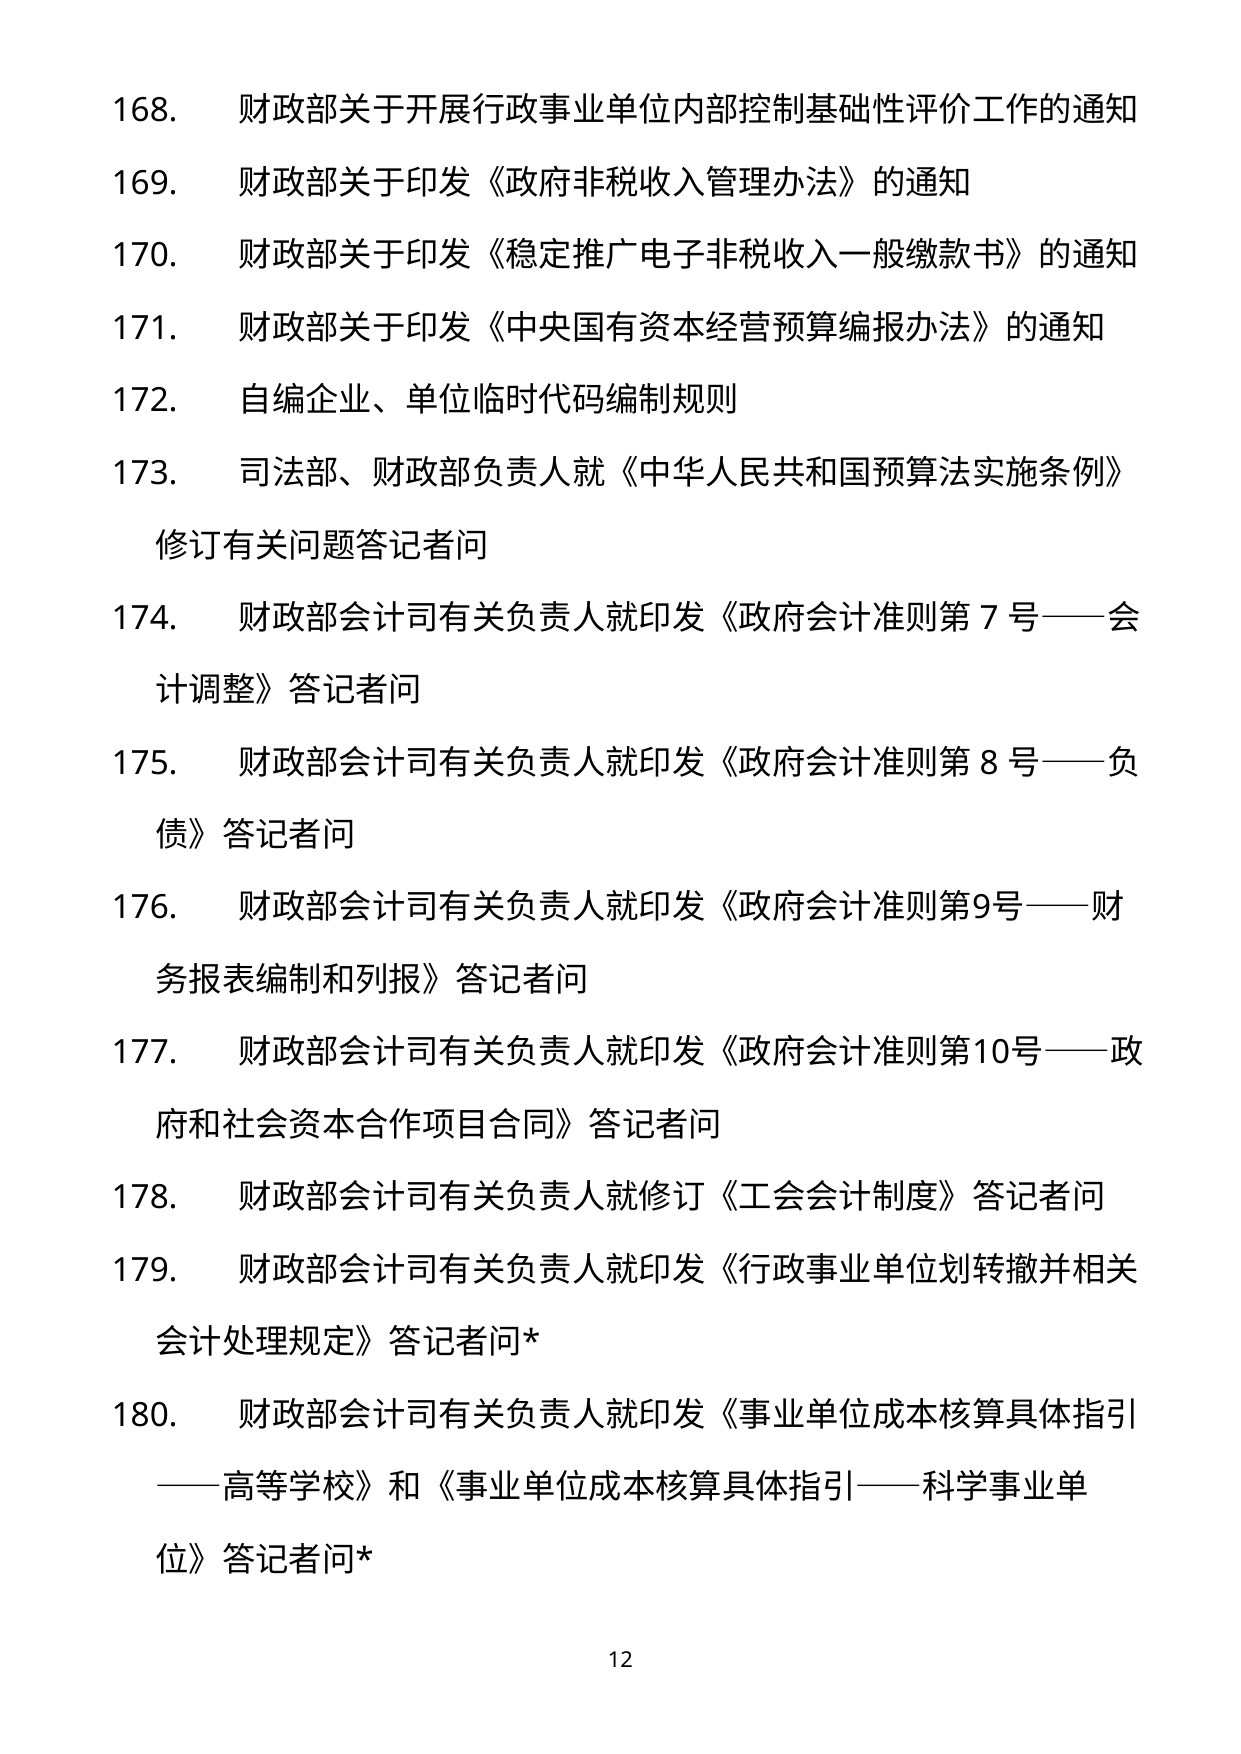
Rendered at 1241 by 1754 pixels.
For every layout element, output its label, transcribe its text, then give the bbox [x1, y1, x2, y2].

list 财政部关于印发《中央国有资本经营预算编报办法》的通知 [111, 301, 1152, 349]
list 财政部会计司有关负责人就印发《政府会计准则第9号——财务报表编制和列报》答记者问 [111, 880, 1152, 1001]
list 财政部会计司有关负责人就印发《政府会计准则第 7 号——会计调整》答记者问 [111, 591, 1152, 711]
list 财政部会计司有关负责人就印发《行政事业单位划转撤并相关会计处理规定》答记者问* [111, 1242, 1152, 1363]
list 自编企业、单位临时代码编制规则 [111, 373, 1152, 422]
list 财政部会计司有关负责人就印发《政府会计准则第 8 号——负债》答记者问 [111, 735, 1152, 856]
list 财政部关于印发《稳定推广电子非税收入一般缴款书》的通知 [111, 228, 1152, 276]
list 财政部会计司有关负责人就修订《工会会计制度》答记者问 [111, 1170, 1152, 1218]
list 司法部、财政部负责人就《中华人民共和国预算法实施条例》修订有关问题答记者问 [111, 446, 1152, 567]
list 财政部会计司有关负责人就印发《事业单位成本核算具体指引——高等学校》和《事业单位成本核算具体指引——科学事业单位》答记者问* [111, 1387, 1152, 1581]
list 财政部关于印发《政府非税收入管理办法》的通知 [111, 155, 1152, 204]
list 财政部关于开展行政事业单位内部控制基础性评价工作的通知 [111, 83, 1152, 131]
list 财政部会计司有关负责人就印发《政府会计准则第10号——政府和社会资本合作项目合同》答记者问 [111, 1025, 1152, 1146]
